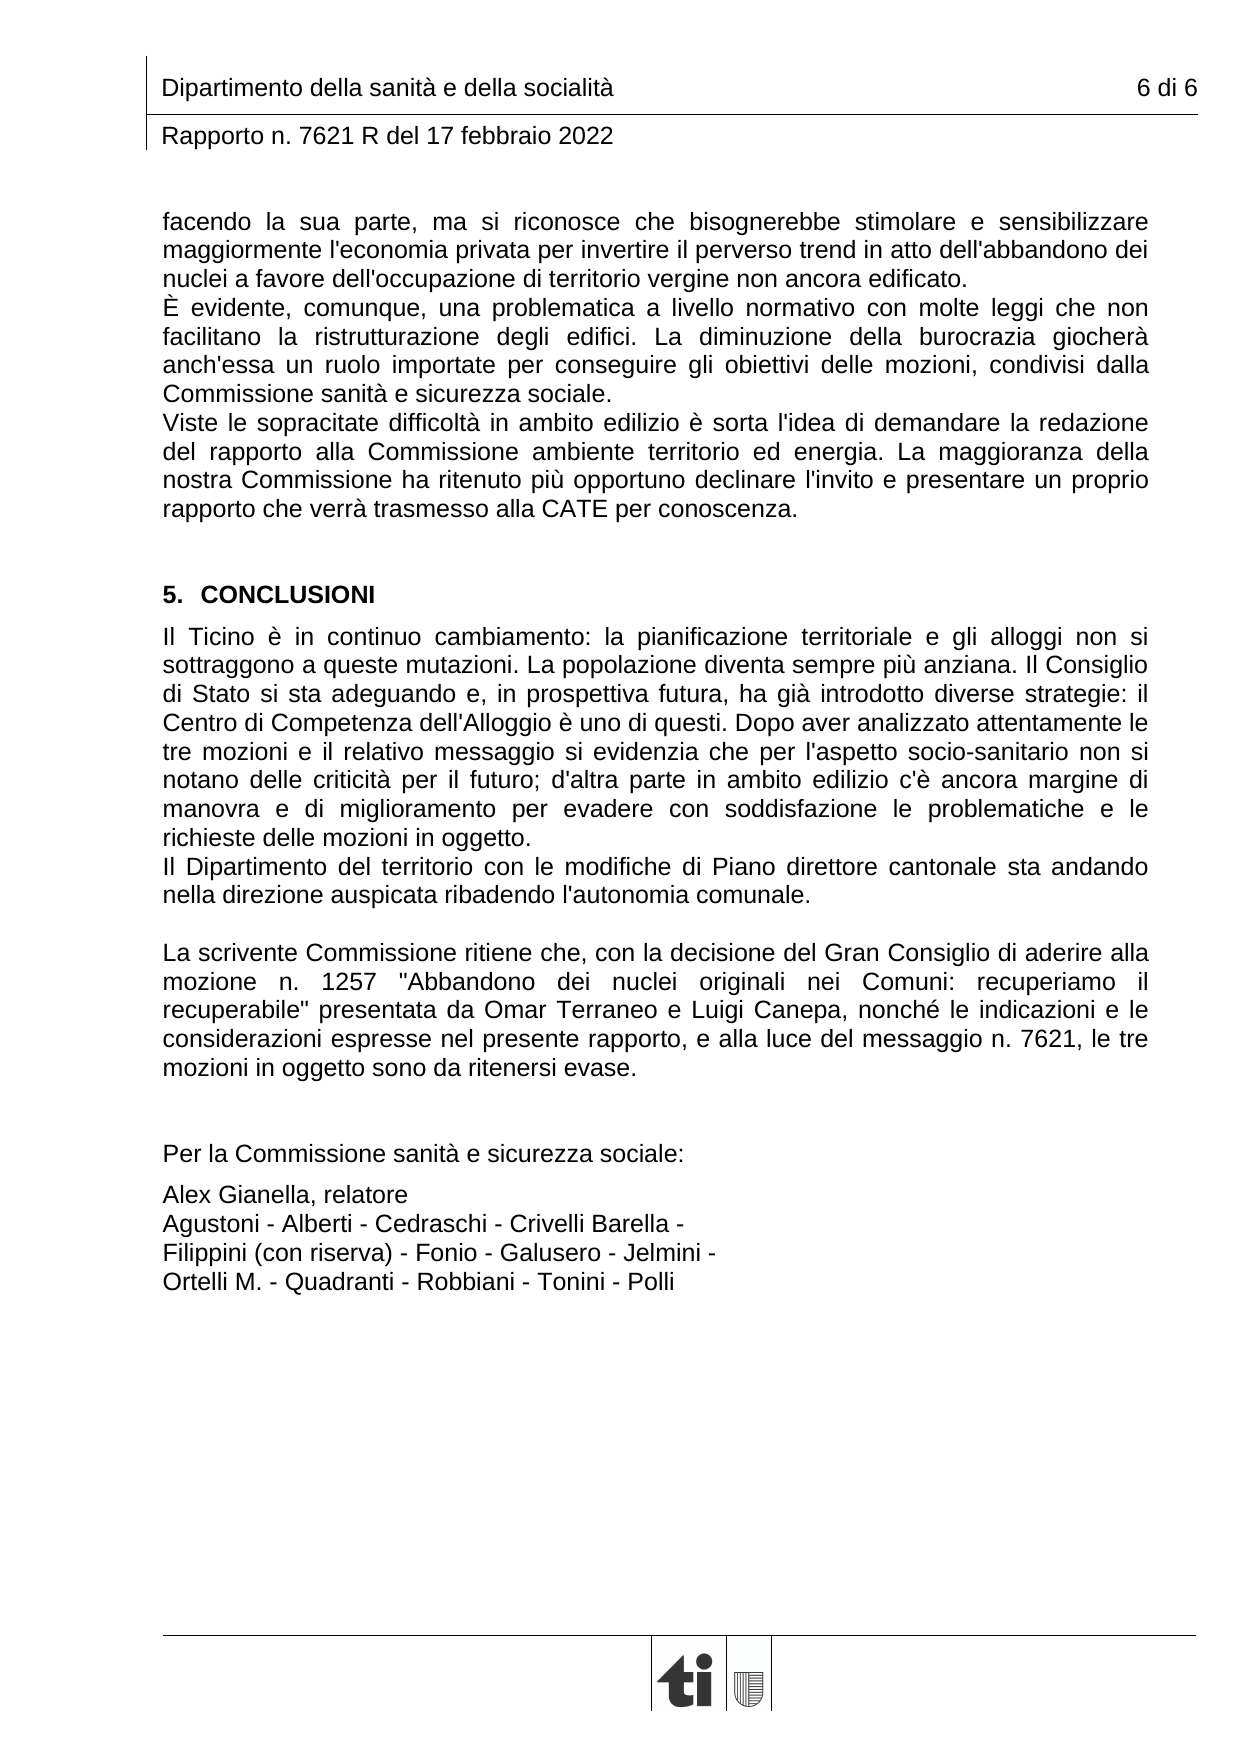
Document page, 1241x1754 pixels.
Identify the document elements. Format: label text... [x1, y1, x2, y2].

text Ortelli M. - Quadranti - Robbiani - Tonini - Polli [162, 1267, 1151, 1296]
text Filippini (con riserva) - Fonio - Galusero - Jelmini - [162, 1238, 1151, 1267]
list È evidente, comunque, una problematica a livello normativo con molte leggi che non facilitano la ristrutturazione degli edifici. La diminuzione della burocrazia giocherà anch'essa un ruolo importate per conseguire gli obiettivi delle mozioni, condivisi dalla Commissione sanità e sicurezza sociale. [162, 293, 1151, 408]
text Alex Gianella, relatore [162, 1181, 1151, 1209]
text Agustoni - Alberti - Cedraschi - Crivelli Barella - [162, 1209, 1151, 1238]
picture [655, 1636, 725, 1707]
text Il Ticino è in continuo cambiamento: la pianificazione territoriale e gli alloggi non si sottraggono a queste mutazioni. La popolazione diventa sempre più anziana. Il Consiglio di Stato si sta adeguando e, in prospettiva futura, ha già introdotto diverse strategie: il Centro di Competenza dell'Alloggio è uno di questi. Dopo aver analizzato attentamente le tre mozioni e il relativo messaggio si evidenzia che per l'aspetto socio-sanitario non si notano delle criticità per il futuro; d'altra parte in ambito edilizio c'è ancora margine di manovra e di miglioramento per evadere con soddisfazione le problematiche e le richieste delle mozioni in oggetto. [162, 622, 1151, 852]
text La scrivente Commissione ritiene che, con la decisione del Gran Consiglio di aderire alla mozione n. 1257 "Abbandono dei nuclei originali nei Comuni: recuperiamo il recuperabile" presentata da Omar Terraneo e Luigi Canepa, nonché le indicazioni e le considerazioni espresse nel presente rapporto, e alla luce del messaggio n. 7621, le tre mozioni in oggetto sono da ritenersi evase. [162, 938, 1151, 1082]
text Per la Commissione sanità e sicurezza sociale: [162, 1139, 1151, 1168]
list Viste le sopracitate difficoltà in ambito edilizio è sorta l'idea di demandare la redazione del rapporto alla Commissione ambiente territorio ed energia. La maggioranza della nostra Commissione ha ritenuto più opportuno declinare l'invito e presentare un proprio rapporto che verrà trasmesso alla CATE per conoscenza. [162, 408, 1151, 523]
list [162, 207, 1151, 293]
text Il Dipartimento del territorio con le modifiche di Piano direttore cantonale sta andando nella direzione auspicata ribadendo l'autonomia comunale. [162, 852, 1151, 909]
picture [728, 1636, 770, 1707]
subtitle 5. CONCLUSIONI [162, 581, 1151, 609]
